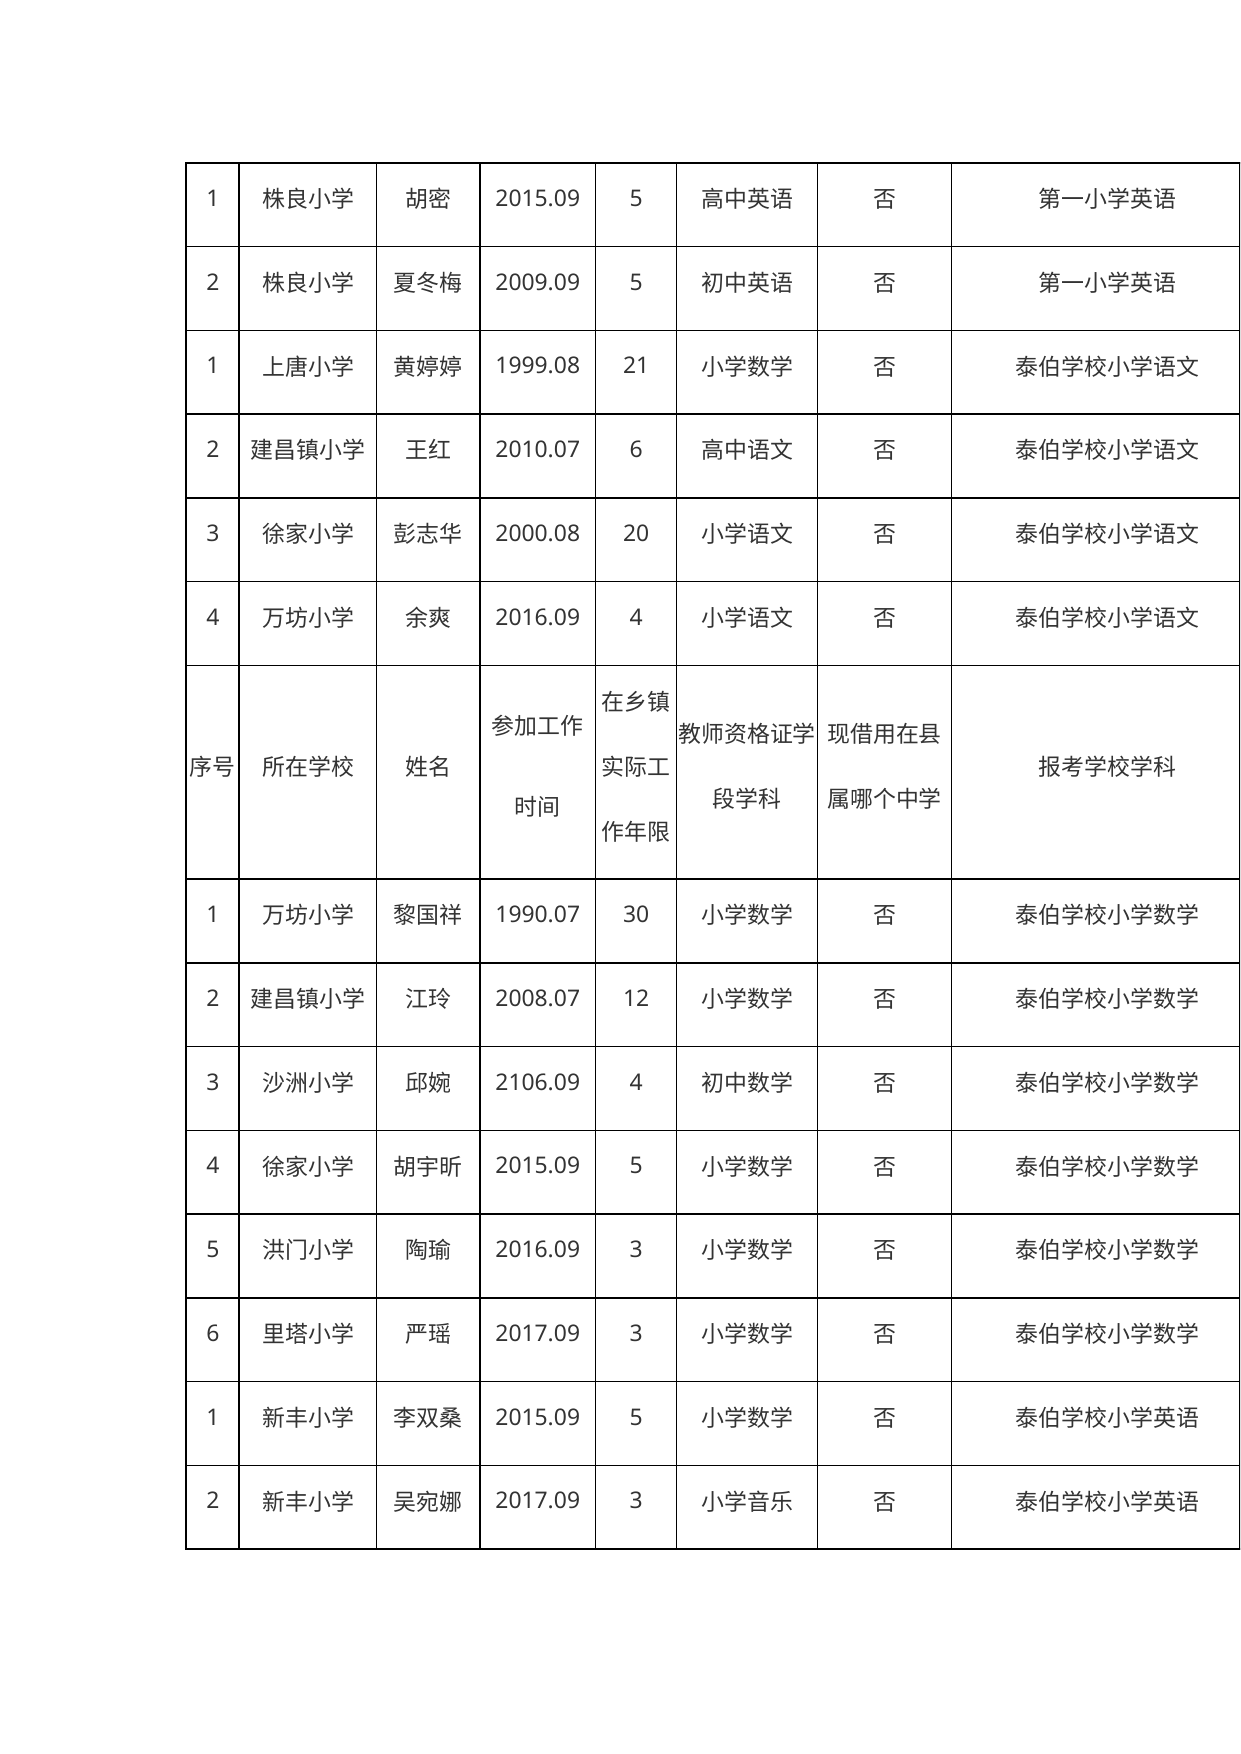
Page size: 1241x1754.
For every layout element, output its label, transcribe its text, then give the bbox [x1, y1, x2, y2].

table_cell 1 [187, 164, 238, 246]
table_cell 2016.09 [481, 1215, 595, 1297]
table_cell 2015.09 [481, 164, 595, 246]
table_cell 2 [187, 247, 238, 329]
table_cell 里塔小学 [240, 1299, 376, 1381]
table_cell 邱婉 [377, 1047, 479, 1129]
table_cell 5 [187, 1215, 238, 1297]
table_cell 泰伯学校小学英语 [952, 1466, 1239, 1548]
table_cell 4 [596, 582, 676, 664]
table_cell 泰伯学校小学数学 [952, 1299, 1239, 1381]
table_cell 否 [818, 415, 951, 497]
table_cell 在乡镇实际工作年限 [596, 666, 676, 878]
table_cell 王红 [377, 415, 479, 497]
table_cell 1999.08 [481, 331, 595, 413]
table_cell 小学数学 [677, 1215, 817, 1297]
table_cell 5 [596, 1131, 676, 1213]
table_cell 建昌镇小学 [240, 415, 376, 497]
table_cell 泰伯学校小学英语 [952, 1382, 1239, 1464]
table_cell 小学语文 [677, 582, 817, 664]
table_cell 新丰小学 [240, 1382, 376, 1464]
table_cell 6 [596, 415, 676, 497]
table_cell 2 [187, 964, 238, 1046]
table_cell 李双桑 [377, 1382, 479, 1464]
table_cell 否 [818, 1047, 951, 1129]
table_cell 高中语文 [677, 415, 817, 497]
table_cell 泰伯学校小学语文 [952, 331, 1239, 413]
table_cell 否 [818, 164, 951, 246]
table_cell 20 [596, 499, 676, 581]
table_cell 否 [818, 1382, 951, 1464]
table_cell 否 [818, 1299, 951, 1381]
table_cell 小学数学 [677, 1382, 817, 1464]
table_cell 21 [596, 331, 676, 413]
table_cell 3 [596, 1299, 676, 1381]
table_cell 洪门小学 [240, 1215, 376, 1297]
table_cell 黎国祥 [377, 880, 479, 962]
table_cell 上唐小学 [240, 331, 376, 413]
table_cell 否 [818, 1215, 951, 1297]
table_cell 5 [596, 1382, 676, 1464]
table_cell 2 [187, 415, 238, 497]
table_cell 姓名 [377, 666, 479, 878]
table_cell 3 [596, 1466, 676, 1548]
table_cell 小学语文 [677, 499, 817, 581]
table_cell 彭志华 [377, 499, 479, 581]
table_cell 否 [818, 499, 951, 581]
table_cell 30 [596, 880, 676, 962]
table_cell 建昌镇小学 [240, 964, 376, 1046]
table_cell 2 [187, 1466, 238, 1548]
table_cell 沙洲小学 [240, 1047, 376, 1129]
table_cell 徐家小学 [240, 499, 376, 581]
table_cell 泰伯学校小学数学 [952, 880, 1239, 962]
table_cell 株良小学 [240, 164, 376, 246]
table_cell 泰伯学校小学数学 [952, 1131, 1239, 1213]
table_cell 胡密 [377, 164, 479, 246]
table_cell 教师资格证学段学科 [677, 666, 817, 878]
table_cell 4 [187, 582, 238, 664]
table_cell 参加工作 时间 [481, 666, 595, 878]
table_cell 3 [187, 499, 238, 581]
table_cell 泰伯学校小学数学 [952, 964, 1239, 1046]
table_cell 2008.07 [481, 964, 595, 1046]
table_cell 4 [596, 1047, 676, 1129]
table_cell 泰伯学校小学数学 [952, 1047, 1239, 1129]
table_cell 报考学校学科 [952, 666, 1239, 878]
table_cell 小学数学 [677, 331, 817, 413]
table_cell 1 [187, 880, 238, 962]
table_cell 2000.08 [481, 499, 595, 581]
table_cell 否 [818, 964, 951, 1046]
table_cell 2015.09 [481, 1382, 595, 1464]
table_cell 初中英语 [677, 247, 817, 329]
table_cell 第一小学英语 [952, 247, 1239, 329]
table_cell 序号 [187, 666, 238, 878]
table_cell 小学数学 [677, 1299, 817, 1381]
table_cell 2010.07 [481, 415, 595, 497]
table_cell 所在学校 [240, 666, 376, 878]
table_cell 否 [818, 247, 951, 329]
table_cell 2009.09 [481, 247, 595, 329]
table_cell 万坊小学 [240, 880, 376, 962]
table_cell 泰伯学校小学语文 [952, 415, 1239, 497]
table_cell 现借用在县属哪个中学 [818, 666, 951, 878]
table_cell 5 [596, 247, 676, 329]
table_cell 2017.09 [481, 1466, 595, 1548]
table_cell 新丰小学 [240, 1466, 376, 1548]
table_cell 否 [818, 1466, 951, 1548]
table_cell 否 [818, 331, 951, 413]
table_cell 高中英语 [677, 164, 817, 246]
table_cell 小学数学 [677, 964, 817, 1046]
table_cell 泰伯学校小学数学 [952, 1215, 1239, 1297]
table_cell 小学数学 [677, 880, 817, 962]
table_cell 否 [818, 1131, 951, 1213]
table_cell 否 [818, 880, 951, 962]
table_cell 严瑶 [377, 1299, 479, 1381]
table_cell 12 [596, 964, 676, 1046]
table_cell 2015.09 [481, 1131, 595, 1213]
table_cell 小学音乐 [677, 1466, 817, 1548]
table_cell 黄婷婷 [377, 331, 479, 413]
table_cell 陶瑜 [377, 1215, 479, 1297]
table_cell 3 [187, 1047, 238, 1129]
table_cell 第一小学英语 [952, 164, 1239, 246]
table_cell 2106.09 [481, 1047, 595, 1129]
table_cell 吴宛娜 [377, 1466, 479, 1548]
table_cell 1 [187, 1382, 238, 1464]
table_cell 小学数学 [677, 1131, 817, 1213]
table_cell 徐家小学 [240, 1131, 376, 1213]
table_cell 1990.07 [481, 880, 595, 962]
table_cell 5 [596, 164, 676, 246]
table_cell 泰伯学校小学语文 [952, 582, 1239, 664]
table_cell 余爽 [377, 582, 479, 664]
table_cell 1 [187, 331, 238, 413]
table_cell 株良小学 [240, 247, 376, 329]
table_cell 初中数学 [677, 1047, 817, 1129]
table_cell 2016.09 [481, 582, 595, 664]
table_cell 3 [596, 1215, 676, 1297]
table_cell 胡宇昕 [377, 1131, 479, 1213]
table_cell 万坊小学 [240, 582, 376, 664]
table_cell 泰伯学校小学语文 [952, 499, 1239, 581]
table_cell 2017.09 [481, 1299, 595, 1381]
table_cell 6 [187, 1299, 238, 1381]
table_cell 江玲 [377, 964, 479, 1046]
table_cell 否 [818, 582, 951, 664]
table_cell 4 [187, 1131, 238, 1213]
table_cell 夏冬梅 [377, 247, 479, 329]
